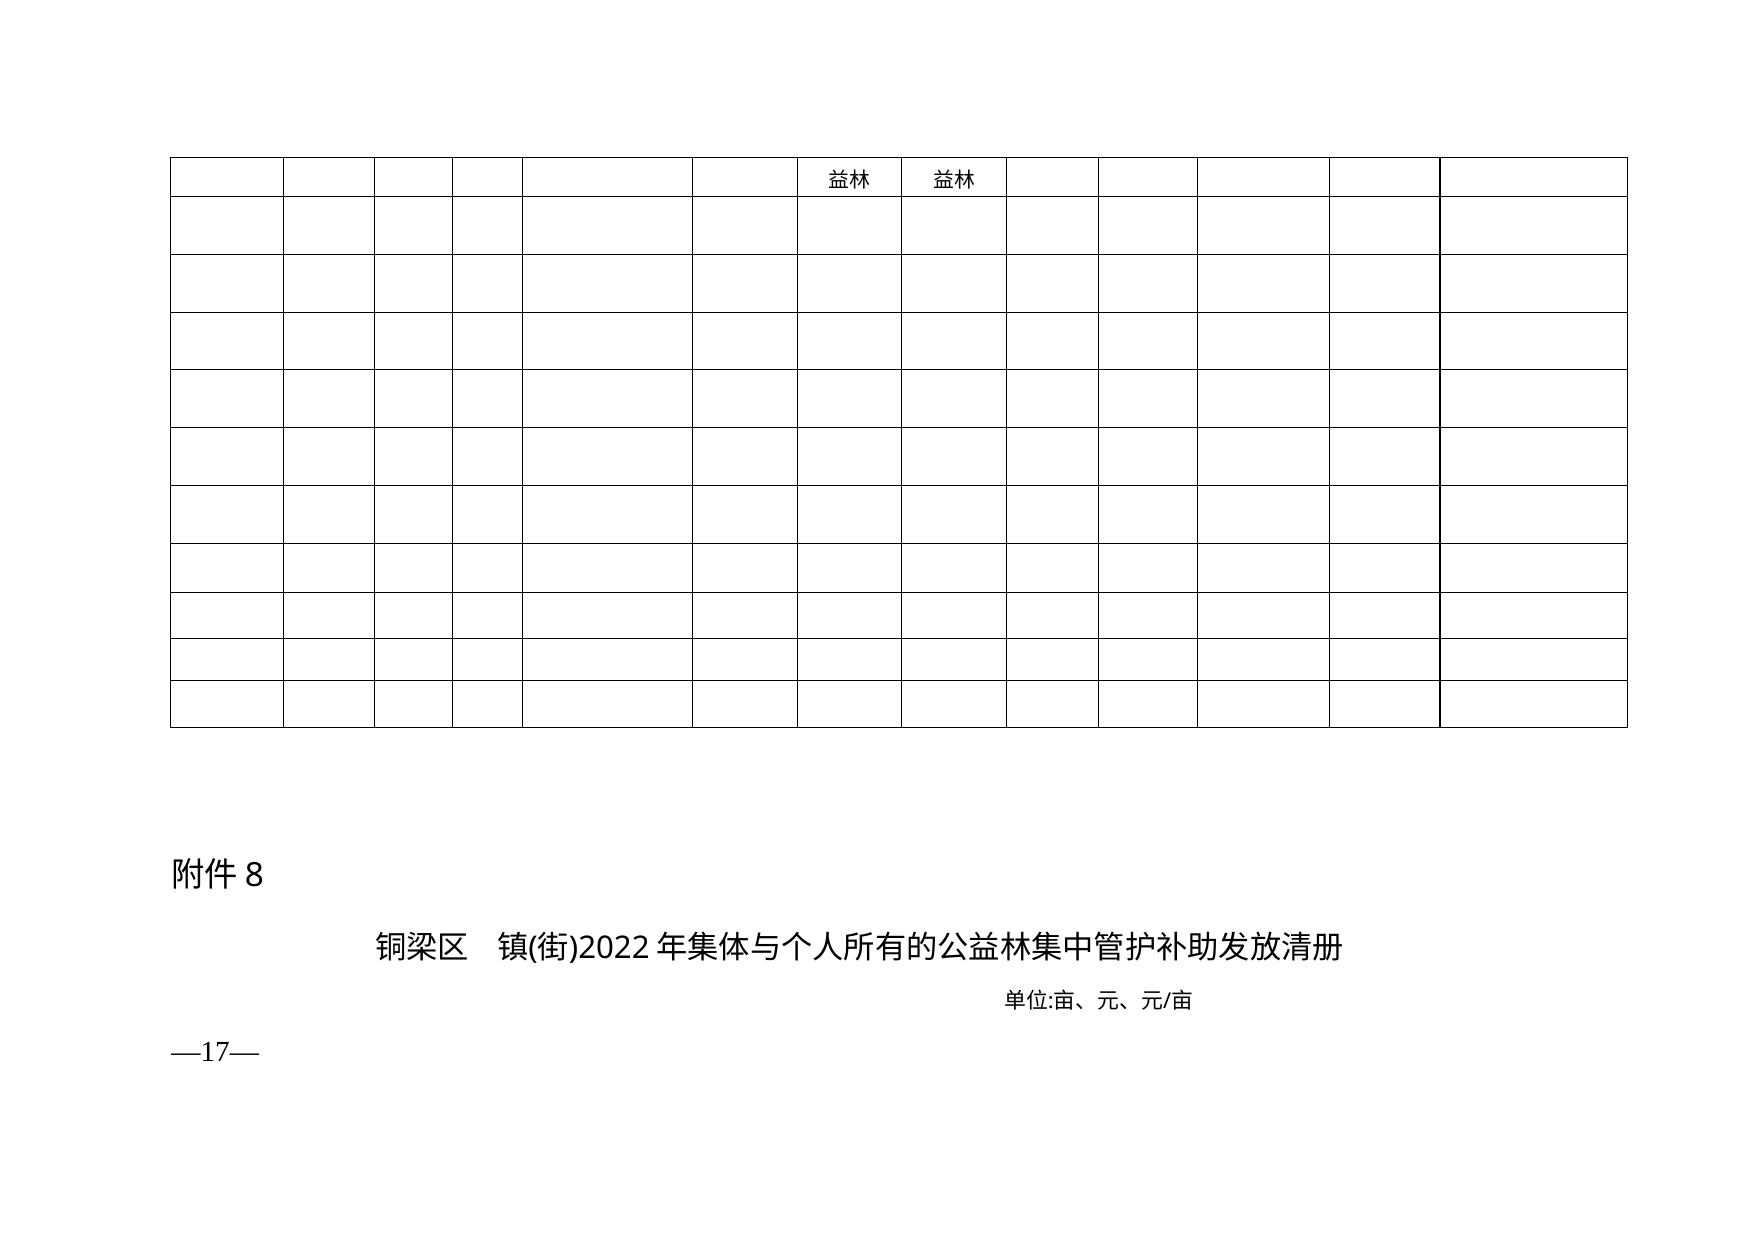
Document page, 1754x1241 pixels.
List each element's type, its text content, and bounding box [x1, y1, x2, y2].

table_cell [902, 255, 1006, 312]
table_cell [375, 428, 452, 485]
table_cell [1441, 681, 1627, 727]
table_cell [1330, 544, 1439, 592]
table_cell [798, 486, 901, 543]
table_cell [171, 197, 283, 254]
table_cell [453, 428, 522, 485]
table_cell [1441, 255, 1627, 312]
table_cell [1198, 197, 1329, 254]
table_cell [523, 544, 692, 592]
table_cell [1007, 313, 1098, 369]
table_cell [693, 255, 797, 312]
table_cell [798, 593, 901, 638]
table_cell [1099, 681, 1197, 727]
table_cell [171, 313, 283, 369]
table_cell [798, 313, 901, 369]
table_cell [902, 313, 1006, 369]
table_cell [523, 313, 692, 369]
table_cell [1007, 593, 1098, 638]
table_cell [1007, 639, 1098, 680]
table_cell [1099, 544, 1197, 592]
table_cell [1198, 255, 1329, 312]
table_cell [375, 593, 452, 638]
table_cell [1007, 544, 1098, 592]
table_cell [523, 255, 692, 312]
table_cell [1441, 313, 1627, 369]
table_cell [284, 313, 374, 369]
table_cell [902, 681, 1006, 727]
table_cell [523, 681, 692, 727]
table_cell [1007, 197, 1098, 254]
table_cell [1330, 428, 1439, 485]
table_cell [1099, 255, 1197, 312]
table_cell [453, 544, 522, 592]
table_cell [1007, 255, 1098, 312]
table_cell [798, 639, 901, 680]
table_cell [1330, 639, 1439, 680]
table_cell [1330, 197, 1439, 254]
table_cell [798, 428, 901, 485]
table_cell [693, 428, 797, 485]
table_cell [693, 544, 797, 592]
table_cell 地方公益林 [1330, 158, 1439, 196]
table_cell [902, 593, 1006, 638]
table_cell [284, 681, 374, 727]
table_cell [1198, 544, 1329, 592]
table_cell [902, 544, 1006, 592]
table_cell [453, 255, 522, 312]
table_cell [171, 639, 283, 680]
table_cell [902, 197, 1006, 254]
table_cell [798, 197, 901, 254]
table_cell [284, 255, 374, 312]
table_cell [902, 486, 1006, 543]
table_cell 国家 公益林 [798, 158, 901, 196]
text 单位:亩、元、元/亩 [171, 981, 1547, 1017]
table_cell [1198, 313, 1329, 369]
table_cell [1198, 593, 1329, 638]
table_cell [1441, 593, 1627, 638]
table_cell [171, 255, 283, 312]
table_cell [523, 197, 692, 254]
table_cell [453, 370, 522, 427]
table_cell [693, 197, 797, 254]
table_cell [693, 486, 797, 543]
table_cell [693, 681, 797, 727]
table_cell [1099, 593, 1197, 638]
table_cell [1099, 370, 1197, 427]
table_cell [284, 486, 374, 543]
text 附件8 [171, 836, 1547, 908]
table_cell [523, 593, 692, 638]
table_cell [798, 370, 901, 427]
table_cell [902, 428, 1006, 485]
table_cell [798, 544, 901, 592]
table_cell [693, 370, 797, 427]
text 铜梁区 镇(街)2022年集体与个人所有的公益林集中管护补助发放清册 [171, 908, 1547, 981]
table_cell [453, 593, 522, 638]
table_cell [1198, 486, 1329, 543]
table_cell [453, 681, 522, 727]
table_cell [375, 486, 452, 543]
table_cell [171, 544, 283, 592]
table_cell [523, 639, 692, 680]
table_cell [1330, 370, 1439, 427]
table_cell [1441, 197, 1627, 254]
table_cell [1007, 428, 1098, 485]
table_cell [1330, 593, 1439, 638]
table_cell [1099, 197, 1197, 254]
table_cell [1099, 639, 1197, 680]
table_cell 小计 [1099, 158, 1197, 196]
table_cell [693, 639, 797, 680]
table_cell [1198, 639, 1329, 680]
table_cell [1330, 255, 1439, 312]
table_cell [375, 681, 452, 727]
table_cell [1099, 486, 1197, 543]
table_cell [1441, 486, 1627, 543]
table_cell [523, 370, 692, 427]
table_cell [171, 593, 283, 638]
table_cell [902, 639, 1006, 680]
table_cell [1198, 370, 1329, 427]
table_cell [1330, 681, 1439, 727]
table_cell [171, 370, 283, 427]
table_cell [453, 486, 522, 543]
table_cell [171, 486, 283, 543]
table_cell [1441, 639, 1627, 680]
table_cell [1441, 428, 1627, 485]
table_cell [284, 370, 374, 427]
table_cell [1007, 370, 1098, 427]
table_cell [375, 313, 452, 369]
table_cell [1007, 486, 1098, 543]
table_cell 小计 [693, 158, 797, 196]
table_cell [375, 639, 452, 680]
table_cell [902, 370, 1006, 427]
table_cell [1198, 681, 1329, 727]
table_cell [1099, 428, 1197, 485]
table_cell [693, 313, 797, 369]
table_cell [1441, 370, 1627, 427]
table_cell [284, 428, 374, 485]
table_cell [284, 197, 374, 254]
table_cell [693, 593, 797, 638]
table_cell [375, 544, 452, 592]
table_cell 国家公益林 [1198, 158, 1329, 196]
table_cell [1007, 681, 1098, 727]
table_cell [375, 255, 452, 312]
table_cell [171, 428, 283, 485]
table_cell [284, 639, 374, 680]
table_cell [1099, 313, 1197, 369]
table_cell [798, 681, 901, 727]
table_cell [284, 593, 374, 638]
table_cell 地方 公益林 [902, 158, 1006, 196]
table_cell [284, 544, 374, 592]
table_cell [523, 486, 692, 543]
table_cell [453, 639, 522, 680]
table_cell [375, 197, 452, 254]
table_cell [171, 681, 283, 727]
table_cell [523, 428, 692, 485]
table_cell [375, 370, 452, 427]
table_cell [1441, 544, 1627, 592]
table_cell [1330, 486, 1439, 543]
table_cell [453, 313, 522, 369]
table_cell [453, 197, 522, 254]
table_cell [1198, 428, 1329, 485]
table_cell [1330, 313, 1439, 369]
table_cell [798, 255, 901, 312]
